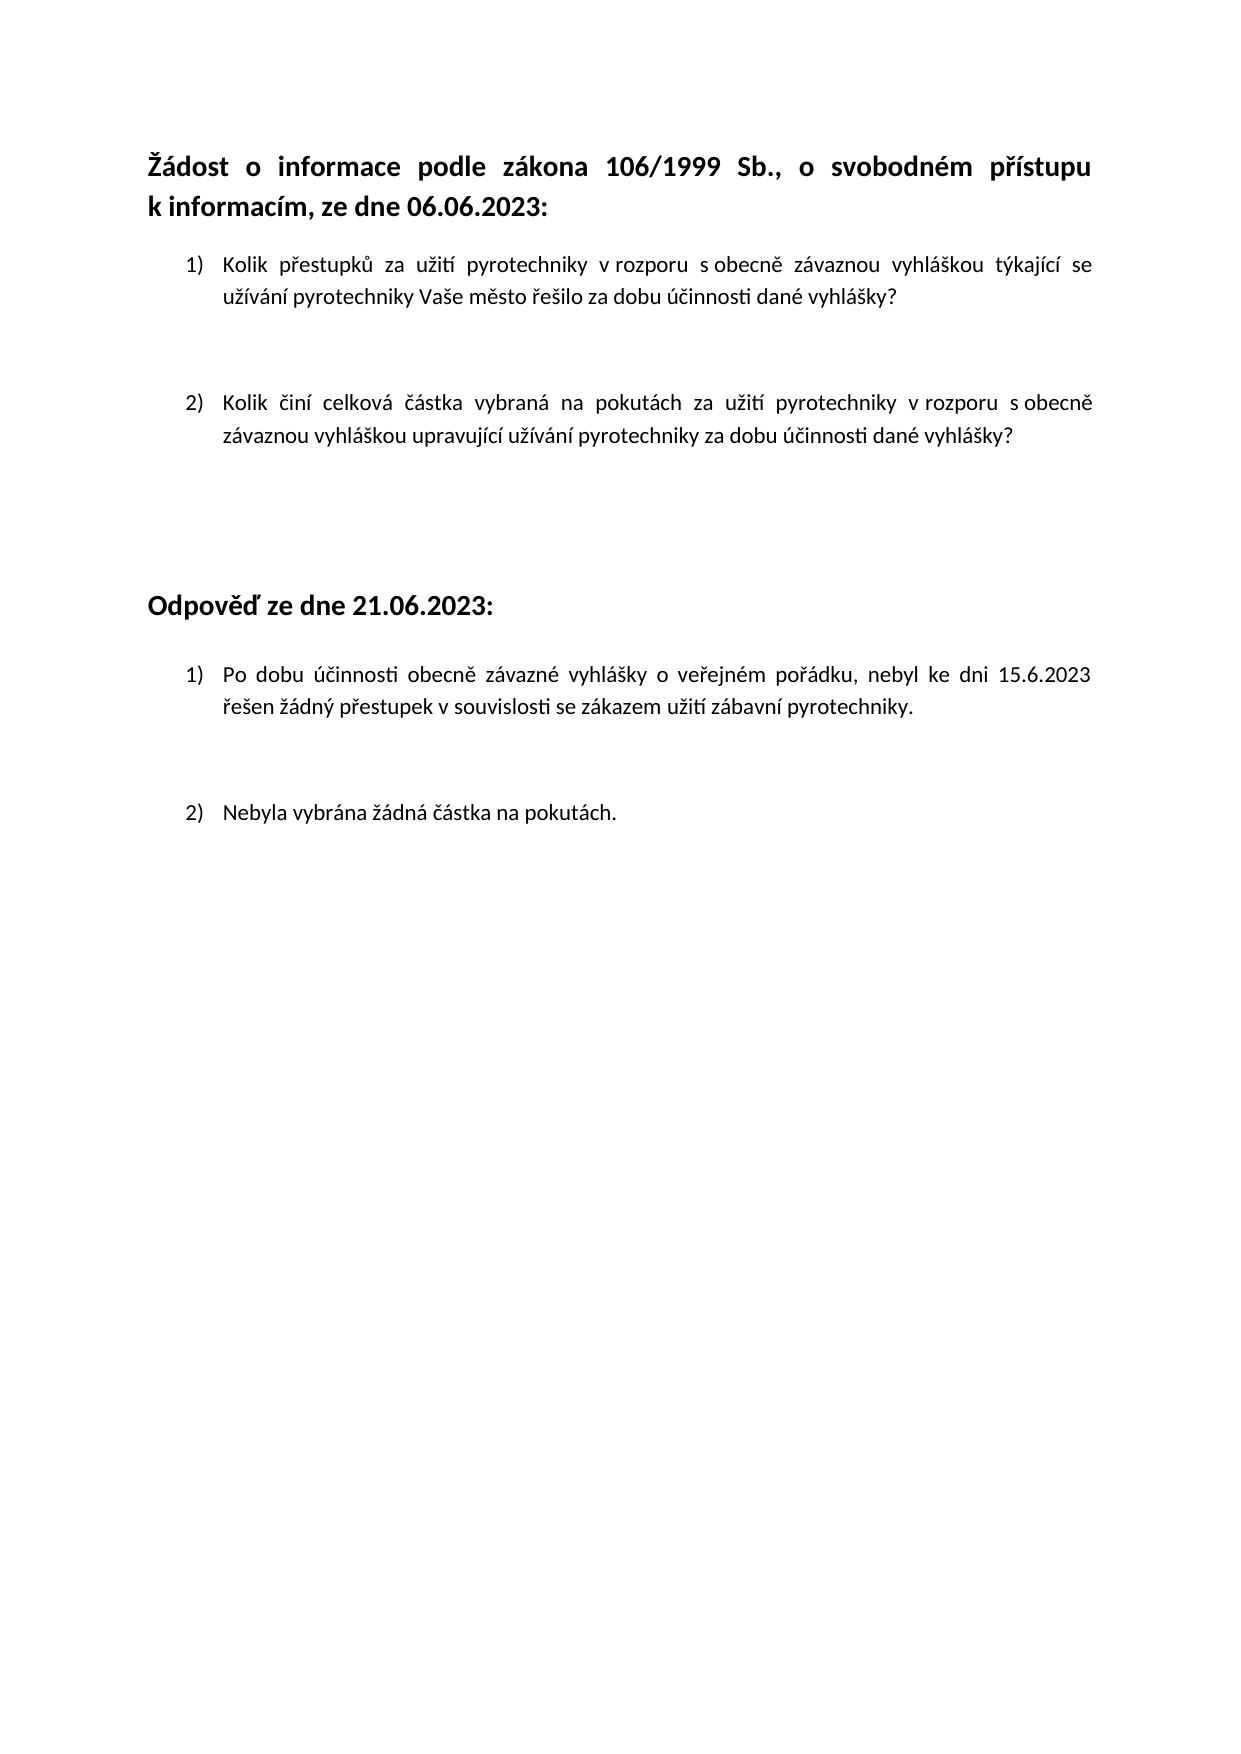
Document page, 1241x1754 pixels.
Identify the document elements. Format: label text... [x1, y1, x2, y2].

list Nebyla vybrána žádná částka na pokutách. [185, 798, 1093, 826]
list Kolik přestupků za užití pyrotechniky v rozporu s obecně závaznou vyhláškou týkající se užívání pyrotechniky Vaše město řešilo za dobu účinnosti dané vyhlášky? [185, 250, 1093, 311]
list Po dobu účinnosti obecně závazné vyhlášky o veřejném pořádku, nebyl ke dni 15.6.2023 řešen žádný přestupek v souvislosti se zákazem užití zábavní pyrotechniky. [185, 660, 1093, 720]
list Kolik činí celková částka vybraná na pokutách za užití pyrotechniky v rozporu s obecně závaznou vyhláškou upravující užívání pyrotechniky za dobu účinnosti dané vyhlášky? [185, 388, 1093, 449]
text Odpověď ze dne 21.06.2023: [148, 587, 1093, 623]
text Žádost o informace podle zákona 106/1999 Sb., o svobodném přístupu k informacím, ze dne 06.06.2023: [148, 148, 1093, 224]
